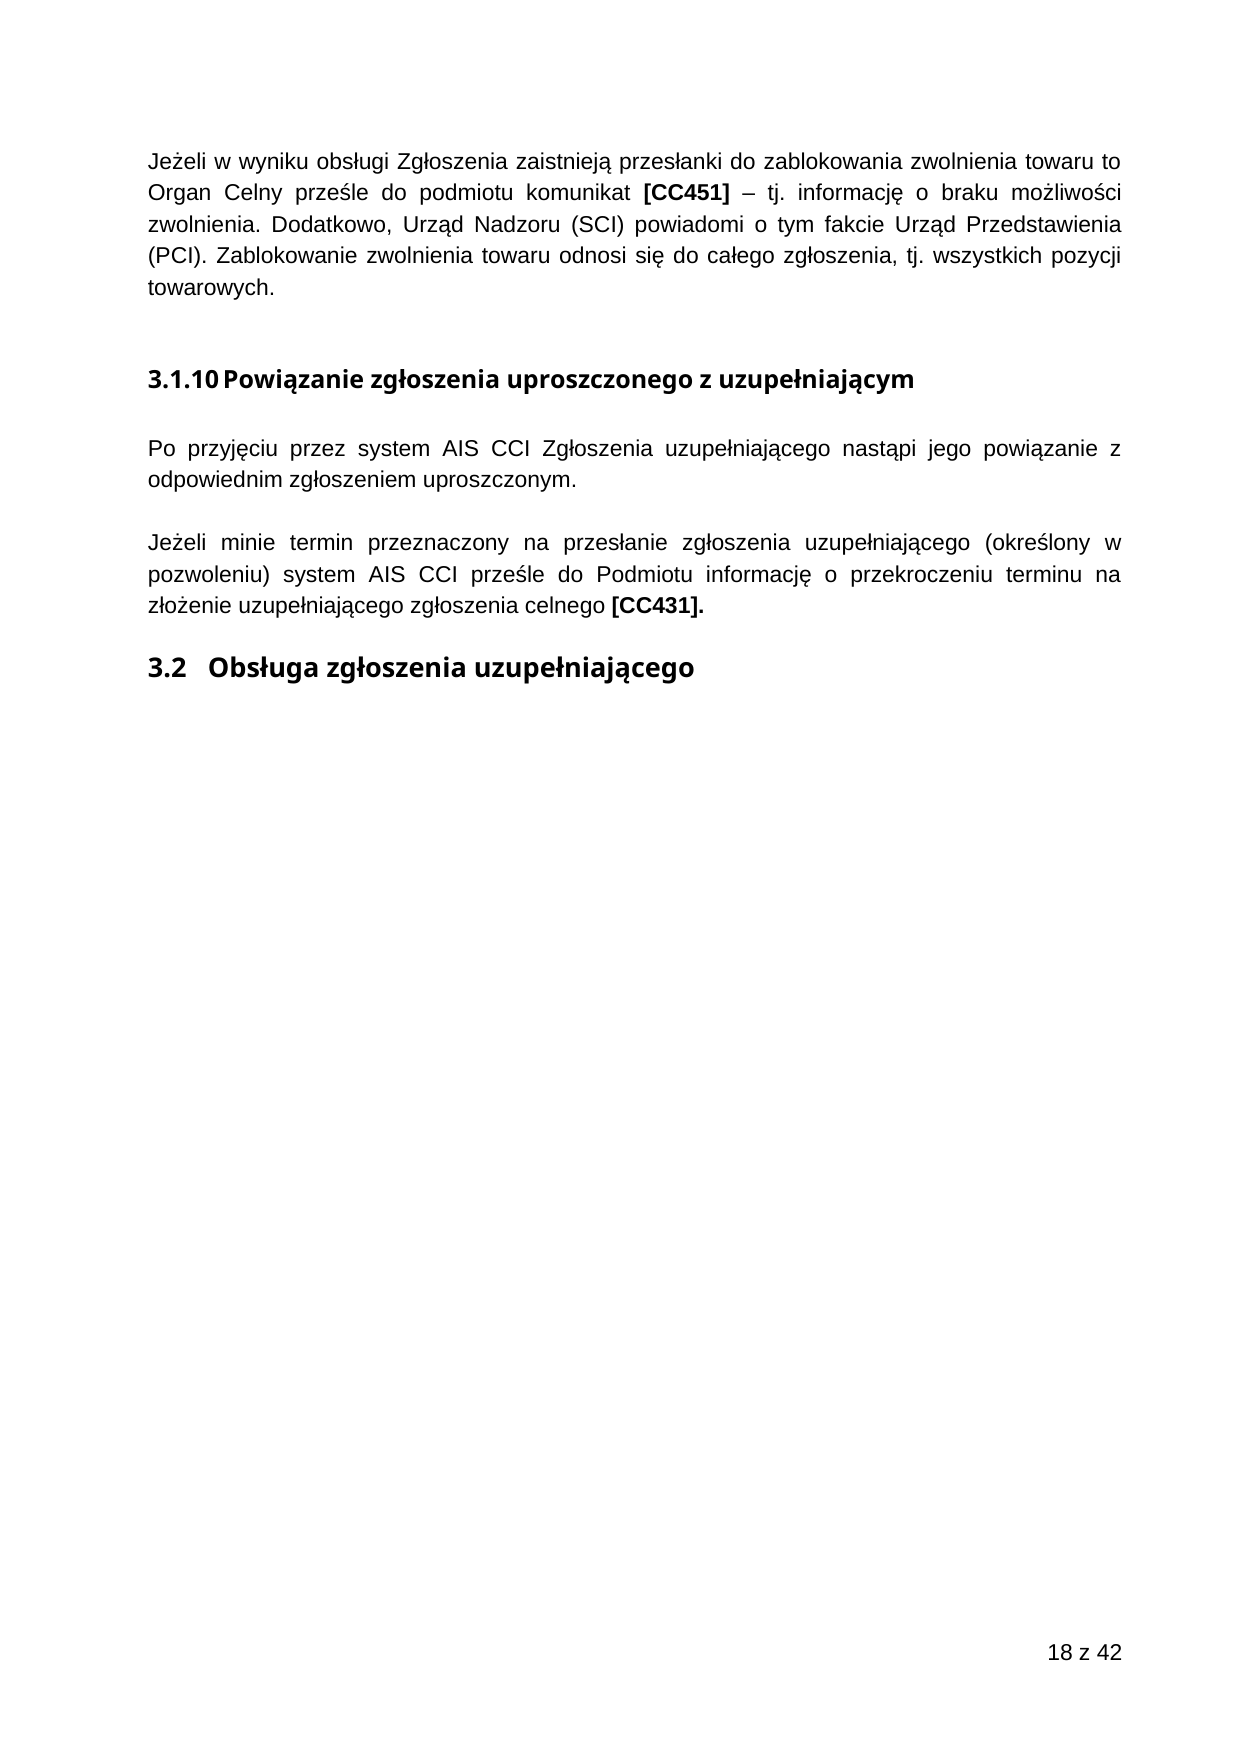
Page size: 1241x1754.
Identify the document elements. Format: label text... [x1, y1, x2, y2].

subtitle Obsługa zgłoszenia uzupełniającego [148, 649, 1122, 686]
subtitle Powiązanie zgłoszenia uproszczonego z uzupełniającym [148, 362, 1122, 396]
text Jeżeli minie termin przeznaczony na przesłanie zgłoszenia uzupełniającego (określony w pozwoleniu) system AIS CCI prześle do Podmiotu informację o przekroczeniu terminu na złożenie uzupełniającego zgłoszenia celnego [CC431]. [148, 529, 1122, 619]
text Po przyjęciu przez system AIS CCI Zgłoszenia uzupełniającego nastąpi jego powiązanie z odpowiednim zgłoszeniem uproszczonym. [148, 434, 1122, 492]
text Jeżeli w wyniku obsługi Zgłoszenia zaistnieją przesłanki do zablokowania zwolnienia towaru to Organ Celny prześle do podmiotu komunikat [CC451] – tj. informację o braku możliwości zwolnienia. Dodatkowo, Urząd Nadzoru (SCI) powiadomi o tym fakcie Urząd Przedstawienia (PCI). Zablokowanie zwolnienia towaru odnosi się do całego zgłoszenia, tj. wszystkich pozycji towarowych. [148, 148, 1122, 300]
